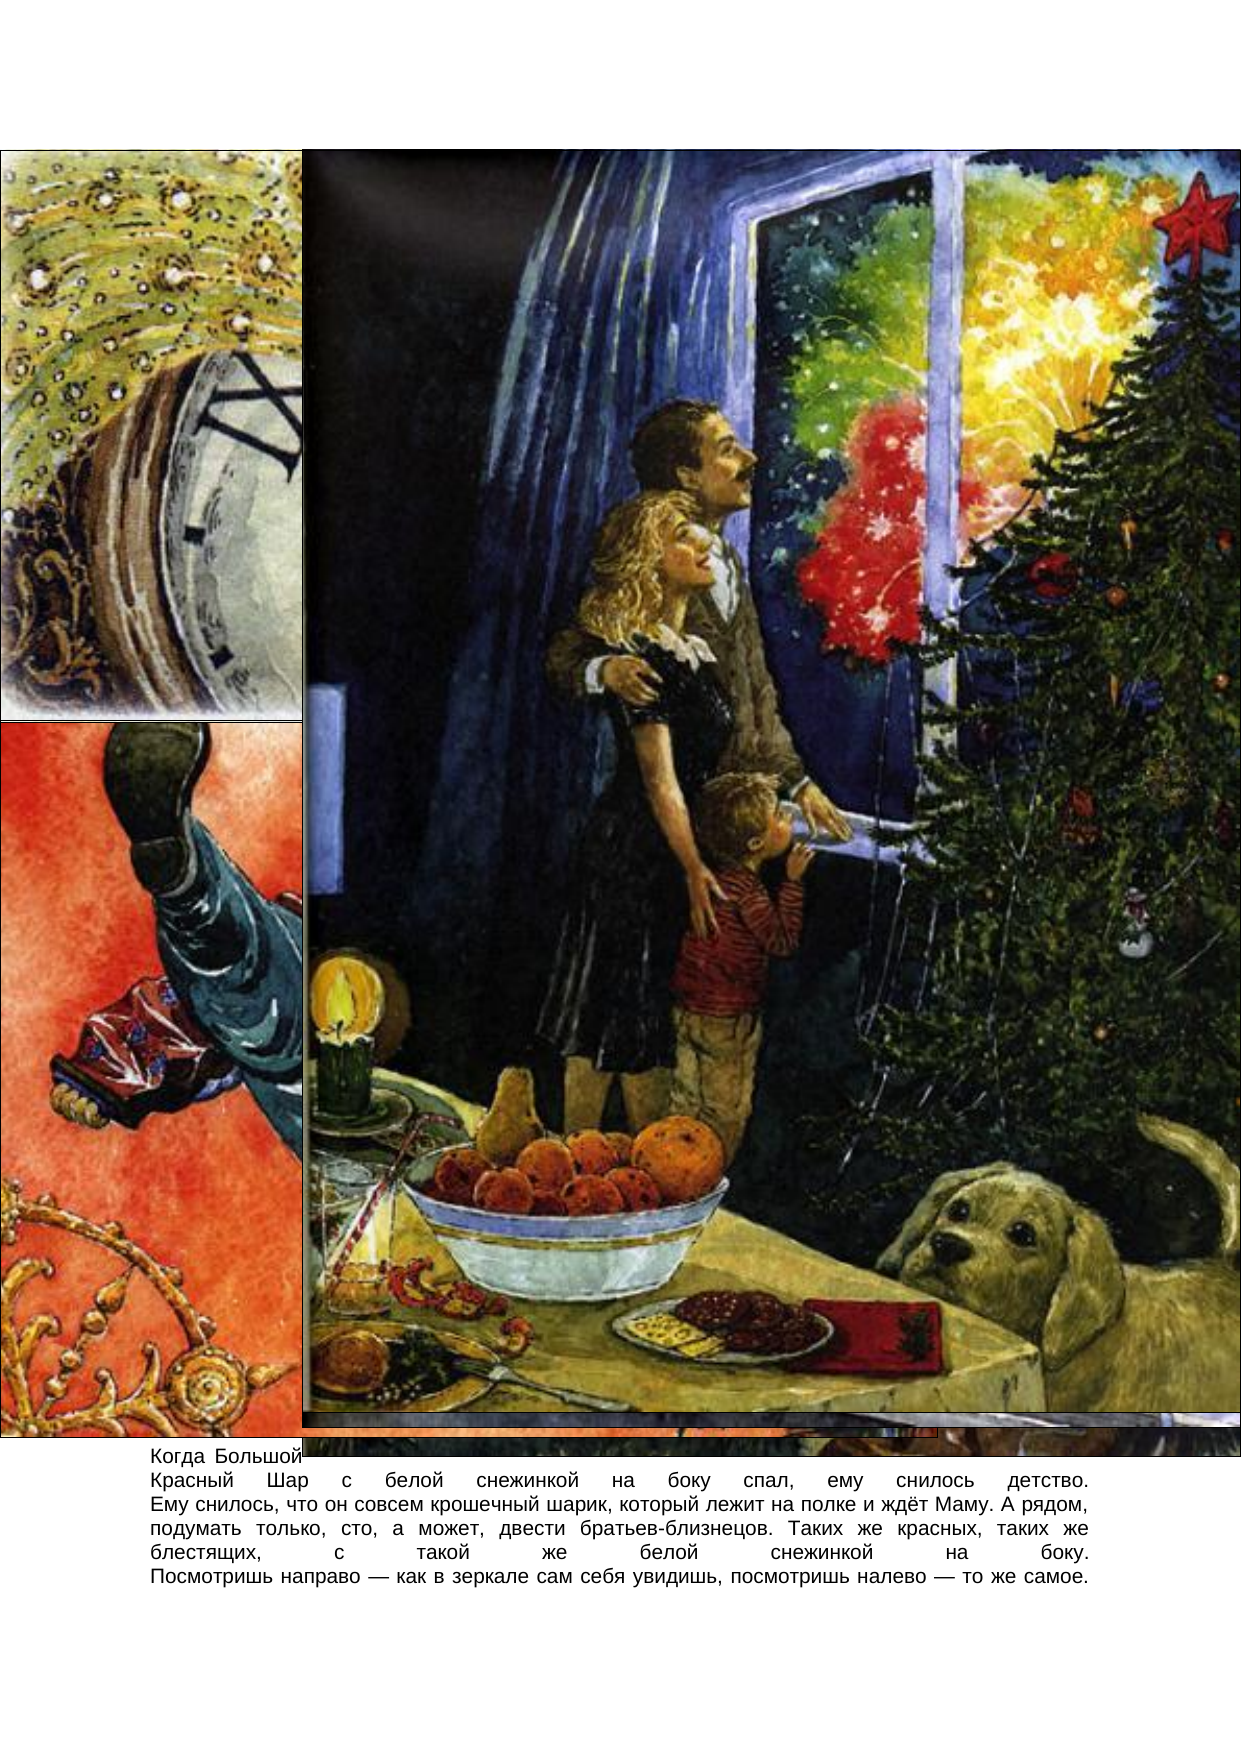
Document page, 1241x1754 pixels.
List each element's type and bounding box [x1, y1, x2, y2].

picture [303, 151, 1240, 1412]
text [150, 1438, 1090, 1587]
picture [303, 1428, 1240, 1456]
picture [1, 723, 937, 1437]
picture [303, 1413, 1240, 1427]
picture [1, 151, 302, 720]
